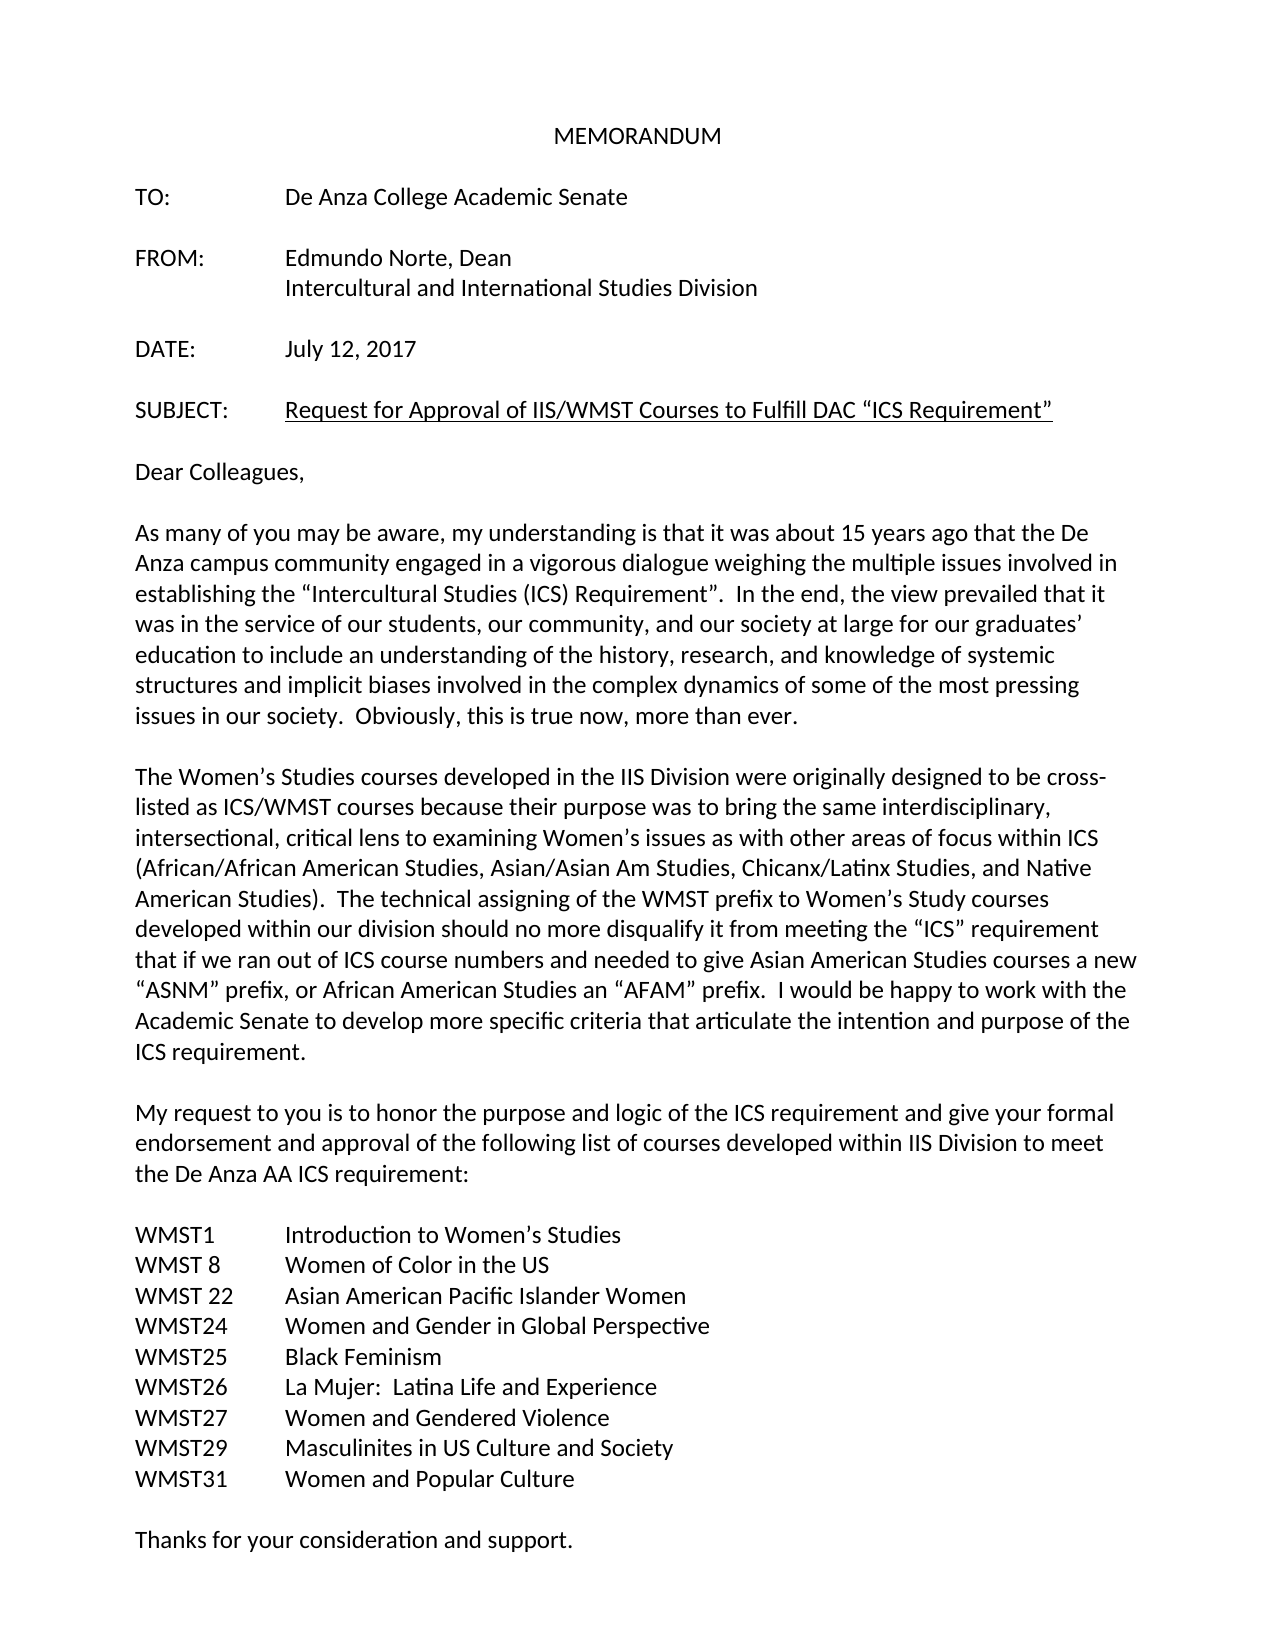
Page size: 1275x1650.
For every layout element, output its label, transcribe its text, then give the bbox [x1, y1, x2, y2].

text MEMORANDUM [135, 120, 1140, 151]
text WMST31 Women and Popular Culture [135, 1463, 1140, 1493]
text TO: De Anza College Academic Senate [135, 181, 1140, 212]
text WMST27 Women and Gendered Violence [135, 1402, 1140, 1432]
text WMST29 Masculinites in US Culture and Society [135, 1432, 1140, 1463]
text WMST1 Introduction to Women’s Studies [135, 1219, 1140, 1249]
text Dear Colleagues, [135, 456, 1140, 486]
text The Women’s Studies courses developed in the IIS Division were originally designed to be cross-listed as ICS/WMST courses because their purpose was to bring the same interdisciplinary, intersectional, critical lens to examining Women’s issues as with other areas of focus within ICS (African/African American Studies, Asian/Asian Am Studies, Chicanx/Latinx Studies, and Native American Studies). The technical assigning of the WMST prefix to Women’s Study courses developed within our division should no more disqualify it from meeting the “ICS” requirement that if we ran out of ICS course numbers and needed to give Asian American Studies courses a new “ASNM” prefix, or African American Studies an “AFAM” prefix. I would be happy to work with the Academic Senate to develop more specific criteria that articulate the intention and purpose of the ICS requirement. [135, 761, 1140, 1066]
text DATE: July 12, 2017 [135, 334, 1140, 364]
text WMST 22 Asian American Pacific Islander Women [135, 1280, 1140, 1310]
text FROM: Edmundo Norte, Dean Intercultural and International Studies Division [135, 242, 1140, 303]
text My request to you is to honor the purpose and logic of the ICS requirement and give your formal endorsement and approval of the following list of courses developed within IIS Division to meet the De Anza AA ICS requirement: [135, 1097, 1140, 1188]
text Thanks for your consideration and support. [135, 1524, 1140, 1554]
text WMST24 Women and Gender in Global Perspective [135, 1310, 1140, 1341]
text SUBJECT: Request for Approval of IIS/WMST Courses to Fulfill DAC “ICS Requirement” [135, 395, 1140, 425]
text WMST25 Black Feminism [135, 1341, 1140, 1371]
text As many of you may be aware, my understanding is that it was about 15 years ago that the De Anza campus community engaged in a vigorous dialogue weighing the multiple issues involved in establishing the “Intercultural Studies (ICS) Requirement”. In the end, the view prevailed that it was in the service of our students, our community, and our society at large for our graduates’ education to include an understanding of the history, research, and knowledge of systemic structures and implicit biases involved in the complex dynamics of some of the most pressing issues in our society. Obviously, this is true now, more than ever. [135, 517, 1140, 730]
text WMST26 La Mujer: Latina Life and Experience [135, 1371, 1140, 1402]
text WMST 8 Women of Color in the US [135, 1249, 1140, 1280]
